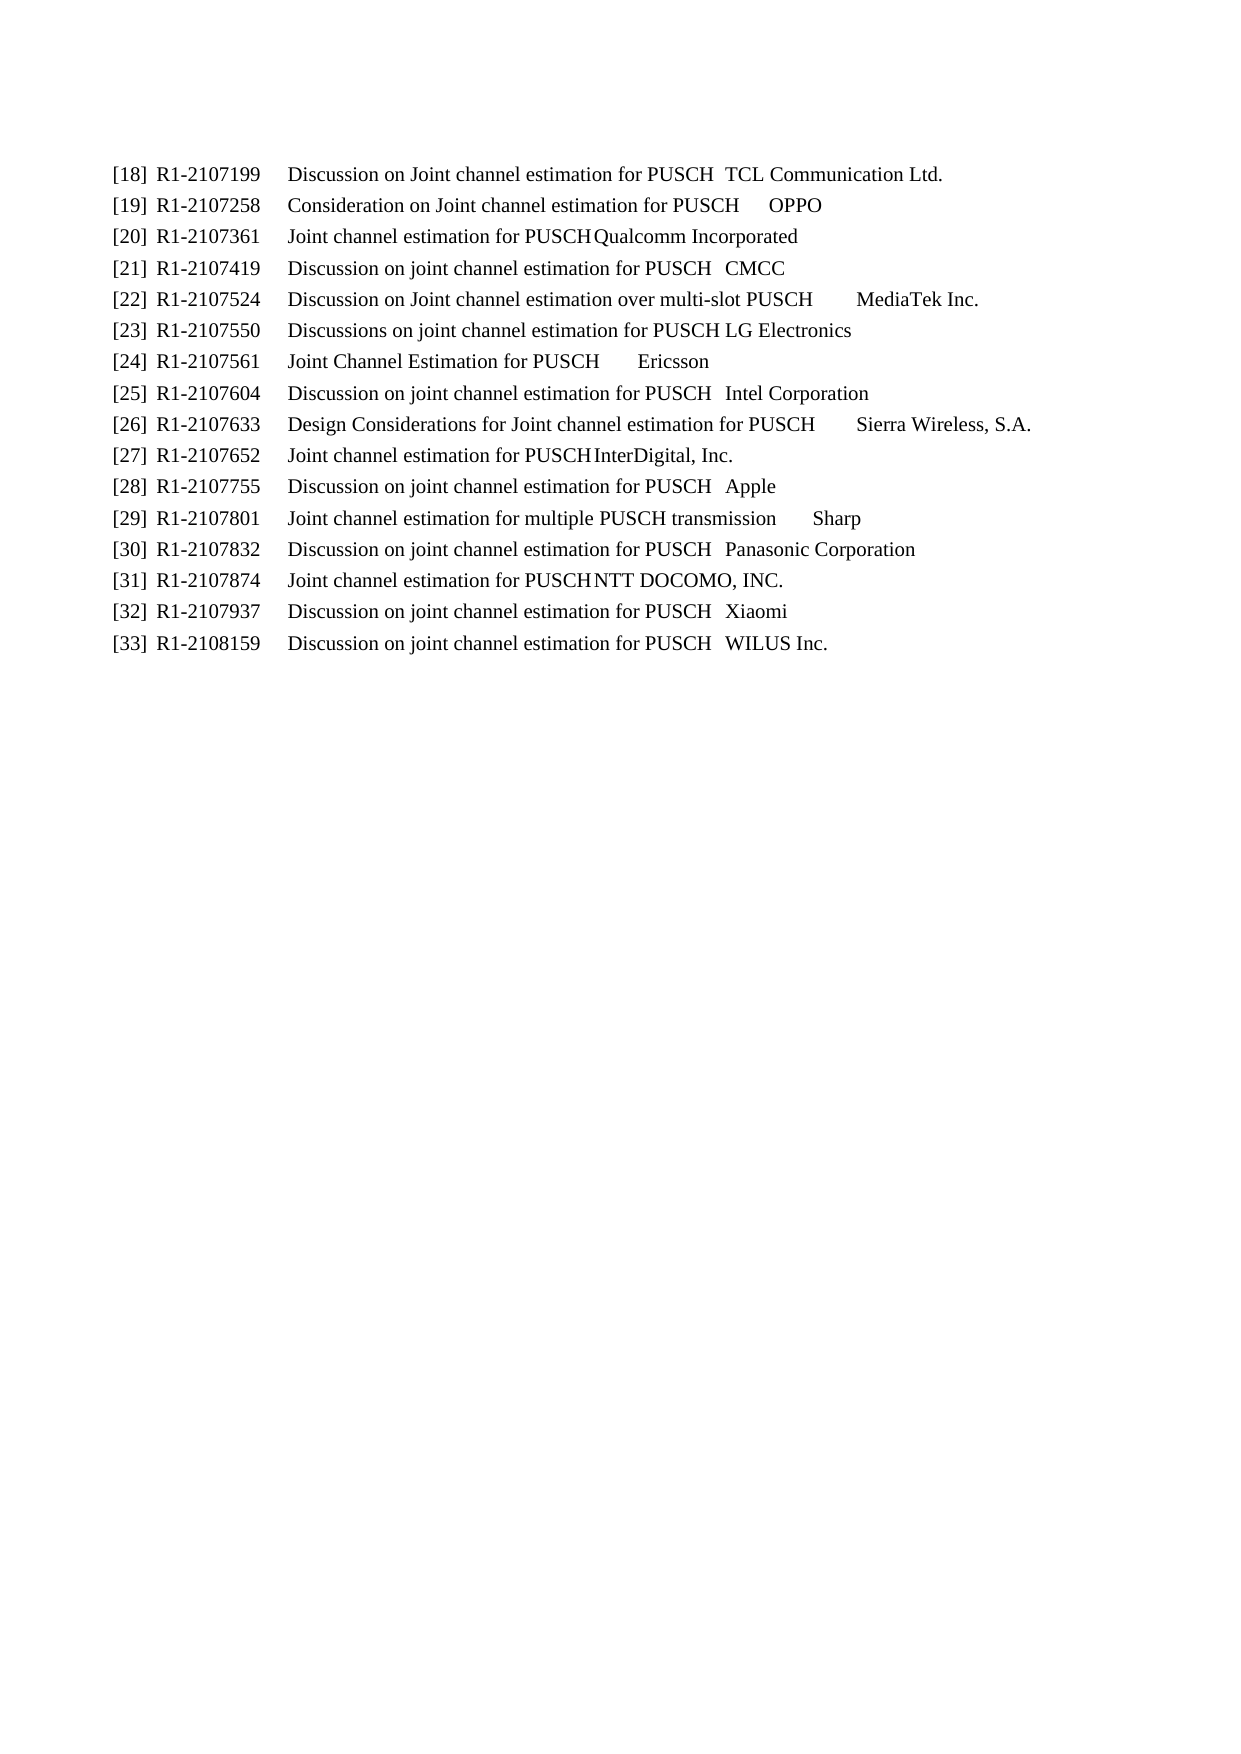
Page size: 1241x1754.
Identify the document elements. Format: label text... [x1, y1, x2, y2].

list R1-2107801 Joint channel estimation for multiple PUSCH transmission Sharp [112, 506, 1128, 530]
list R1-2108159 Discussion on joint channel estimation for PUSCH WILUS Inc. [112, 631, 1128, 655]
list R1-2107199 Discussion on Joint channel estimation for PUSCH TCL Communication Ltd. [112, 162, 1128, 186]
list R1-2107419 Discussion on joint channel estimation for PUSCH CMCC [112, 256, 1128, 280]
list R1-2107633 Design Considerations for Joint channel estimation for PUSCH Sierra Wireless, S.A. [112, 412, 1128, 436]
list R1-2107937 Discussion on joint channel estimation for PUSCH Xiaomi [112, 599, 1128, 623]
list R1-2107652 Joint channel estimation for PUSCH InterDigital, Inc. [112, 443, 1128, 467]
list R1-2107524 Discussion on Joint channel estimation over multi-slot PUSCH MediaTek Inc. [112, 287, 1128, 311]
list R1-2107755 Discussion on joint channel estimation for PUSCH Apple [112, 474, 1128, 498]
list R1-2107874 Joint channel estimation for PUSCH NTT DOCOMO, INC. [112, 568, 1128, 592]
list R1-2107550 Discussions on joint channel estimation for PUSCH LG Electronics [112, 318, 1128, 342]
list R1-2107832 Discussion on joint channel estimation for PUSCH Panasonic Corporation [112, 537, 1128, 561]
list R1-2107361 Joint channel estimation for PUSCH Qualcomm Incorporated [112, 224, 1128, 248]
list R1-2107561 Joint Channel Estimation for PUSCH Ericsson [112, 349, 1128, 373]
list R1-2107604 Discussion on joint channel estimation for PUSCH Intel Corporation [112, 381, 1128, 405]
list R1-2107258 Consideration on Joint channel estimation for PUSCH OPPO [112, 193, 1128, 217]
